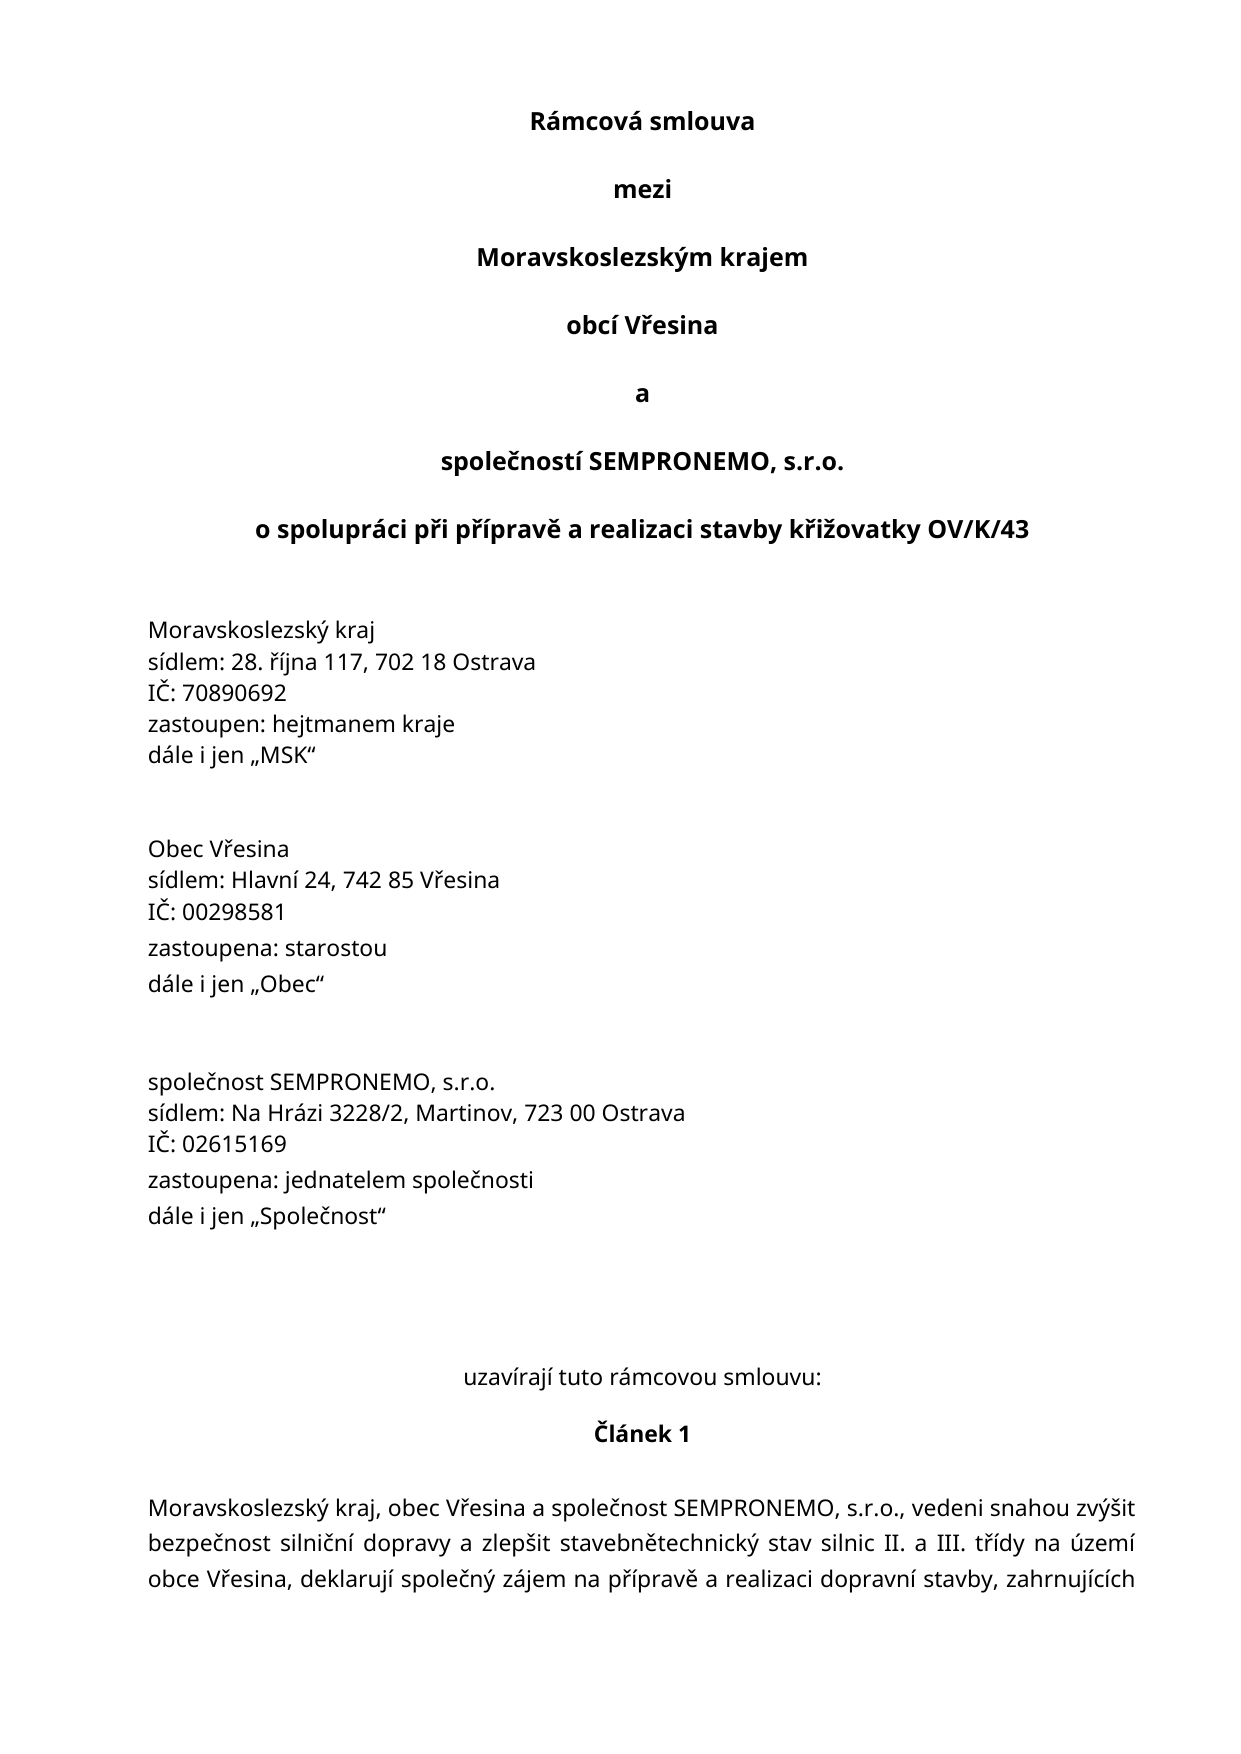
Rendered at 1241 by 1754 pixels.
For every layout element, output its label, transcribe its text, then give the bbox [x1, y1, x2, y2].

text uzavírají tuto rámcovou smlouvu: [148, 1361, 1137, 1392]
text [148, 1491, 1137, 1594]
text mezi [148, 172, 1137, 206]
text sídlem: 28. října 117, 702 18 Ostrava [148, 646, 1137, 677]
text zastoupena: starostou [148, 932, 1137, 963]
text IČ: 00298581 [148, 896, 1137, 927]
text zastoupen: hejtmanem kraje [148, 708, 1137, 739]
text o spolupráci při přípravě a realizaci stavby křižovatky OV/K/43 [148, 512, 1137, 546]
text sídlem: Na Hrázi 3228/2, Martinov, 723 00 Ostrava [148, 1097, 1137, 1128]
text dále i jen „Společnost“ [148, 1200, 1137, 1232]
text a [148, 376, 1137, 410]
text společnost SEMPRONEMO, s.r.o. [148, 1066, 1137, 1097]
text IČ: 70890692 [148, 677, 1137, 708]
text dále i jen „Obec“ [148, 967, 1137, 999]
text Moravskoslezským krajem [148, 240, 1137, 274]
text IČ: 02615169 [148, 1128, 1137, 1160]
text sídlem: Hlavní 24, 742 85 Vřesina [148, 864, 1137, 896]
text Obec Vřesina [148, 833, 1137, 864]
text Článek 1 [148, 1418, 1137, 1449]
text Rámcová smlouva [148, 103, 1137, 137]
text Moravskoslezský kraj [148, 614, 1137, 646]
text zastoupena: jednatelem společnosti [148, 1164, 1137, 1196]
text dále i jen „MSK“ [148, 739, 1137, 771]
text společností SEMPRONEMO, s.r.o. [148, 444, 1137, 478]
text obcí Vřesina [148, 308, 1137, 342]
